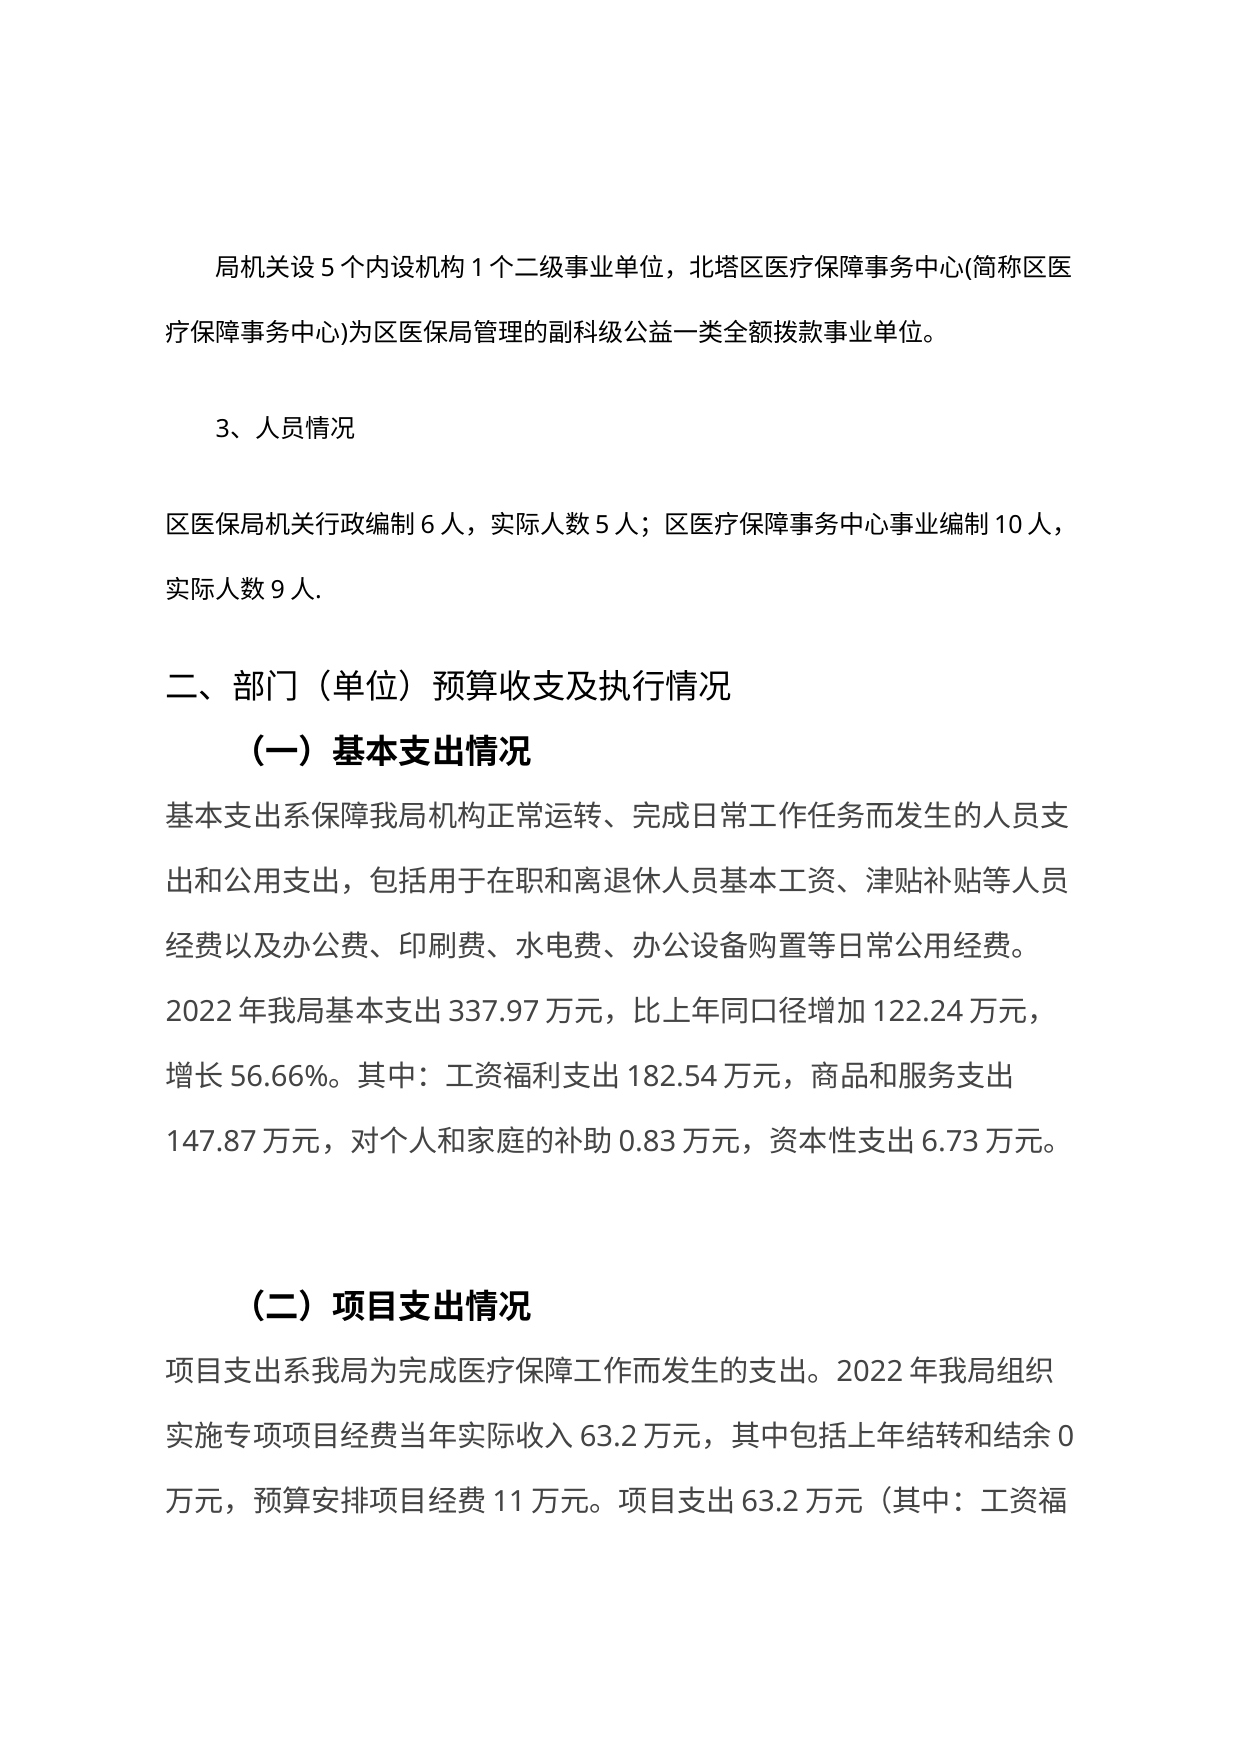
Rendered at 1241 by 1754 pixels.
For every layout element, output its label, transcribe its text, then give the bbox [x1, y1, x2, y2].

text 局机关设5个内设机构 1个二级事业单位，北塔区医疗保障事务中心(简称区医疗保障事务中心)为区医保局管理的副科级公益一类全额拨款事业单位。 [165, 233, 1075, 363]
text 基本支出系保障我局机构正常运转、完成日常工作任务而发生的人员支出和公用支出，包括用于在职和离退休人员基本工资、津贴补贴等人员经费以及办公费、印刷费、水电费、办公设备购置等日常公用经费。2022年我局基本支出337.97万元，比上年同口径增加122.24万元，增长56.66%。其中：工资福利支出182.54万元，商品和服务支出147.87万元，对个人和家庭的补助0.83万元，资本性支出6.73万元。 [165, 782, 1075, 1172]
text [165, 1337, 1075, 1532]
text 二、部门（单位）预算收支及执行情况 [165, 652, 1075, 717]
text （二）项目支出情况 [165, 1272, 1075, 1337]
text 区医保局机关行政编制6人，实际人数5人；区医疗保障事务中心事业编制10人，实际人数9人. [165, 490, 1075, 620]
text （一）基本支出情况 [165, 717, 1075, 782]
list 人员情况 [165, 394, 1075, 459]
